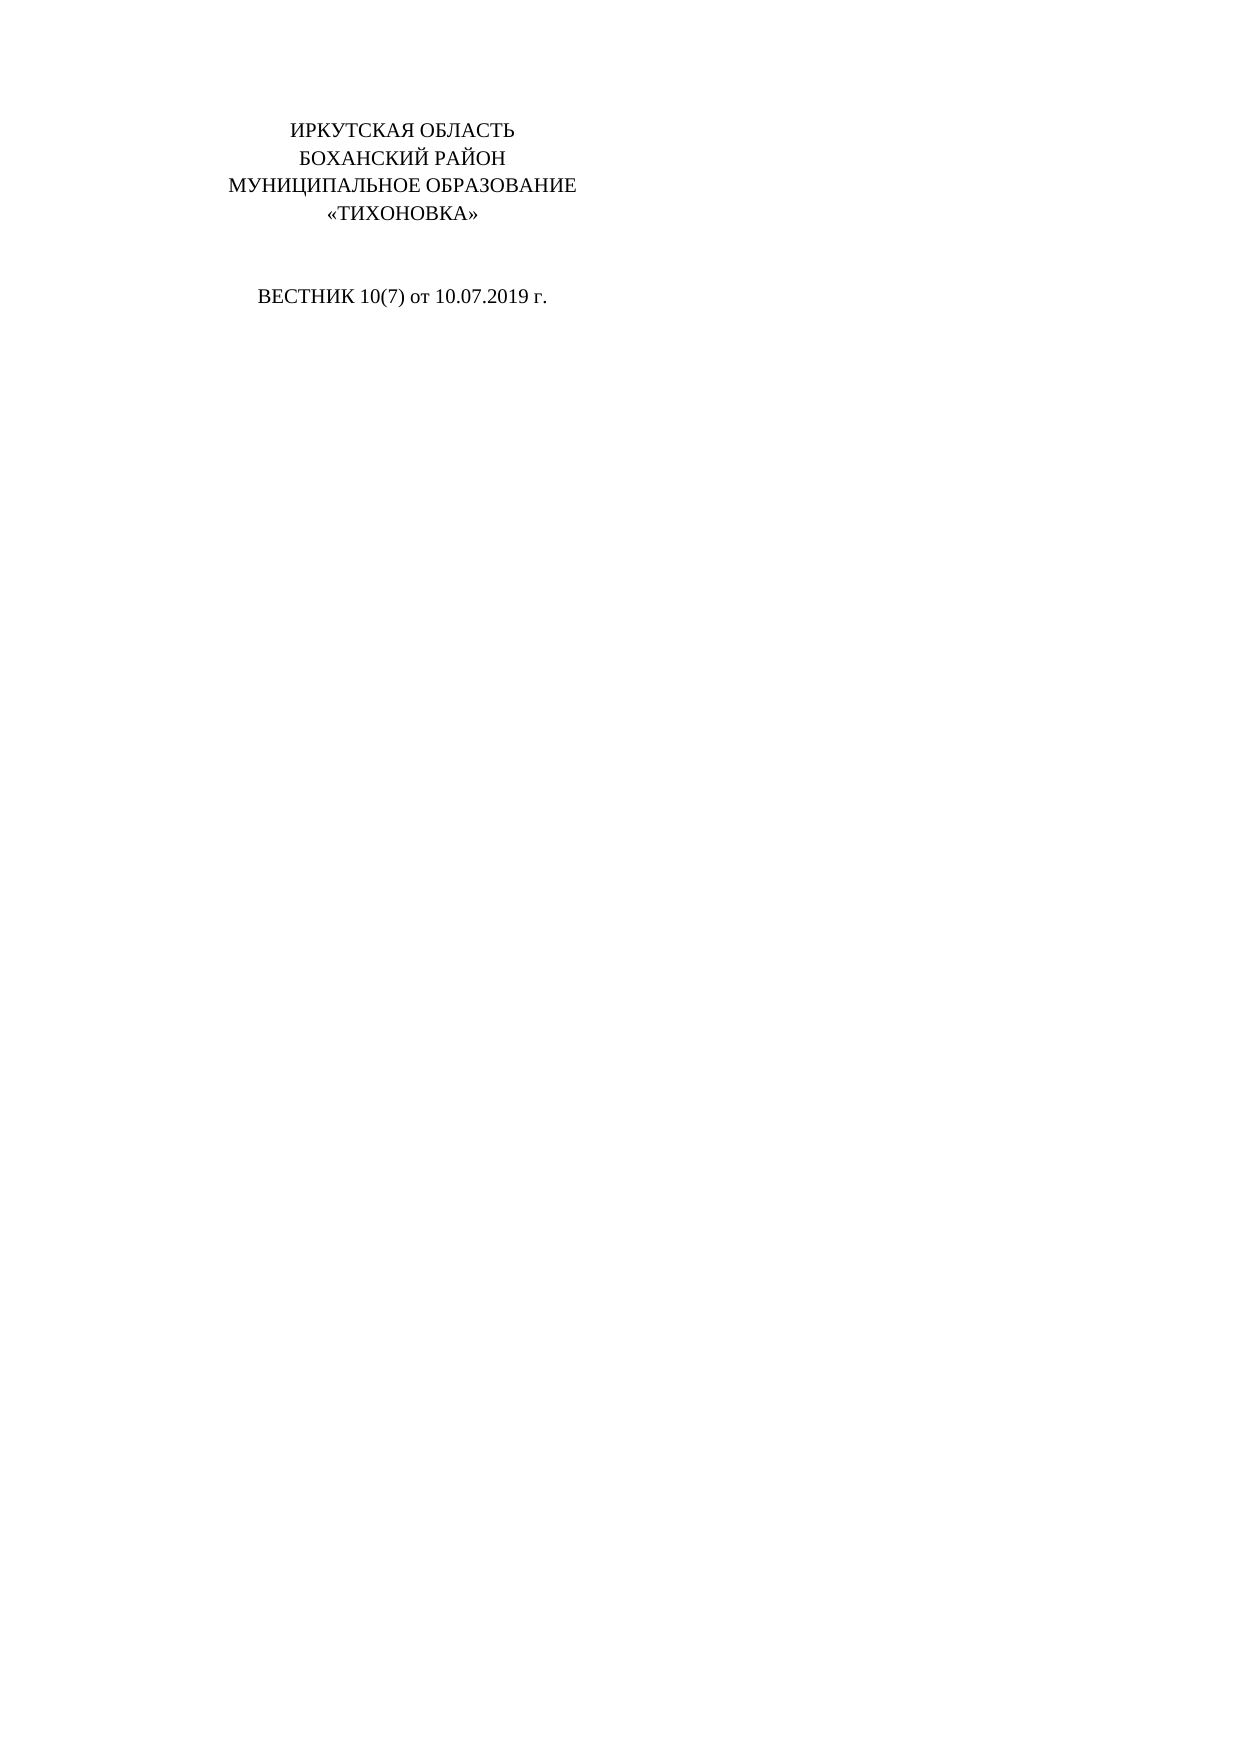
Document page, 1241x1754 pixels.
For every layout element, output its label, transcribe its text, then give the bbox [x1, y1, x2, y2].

text БОХАНСКИЙ РАЙОН [177, 146, 627, 170]
text ИРКУТСКАЯ ОБЛАСТЬ [177, 118, 627, 142]
text МУНИЦИПАЛЬНОЕ ОБРАЗОВАНИЕ «ТИХОНОВКА» [177, 173, 627, 225]
text ВЕСТНИК 10(7) от 10.07.2019 г. [177, 284, 627, 308]
